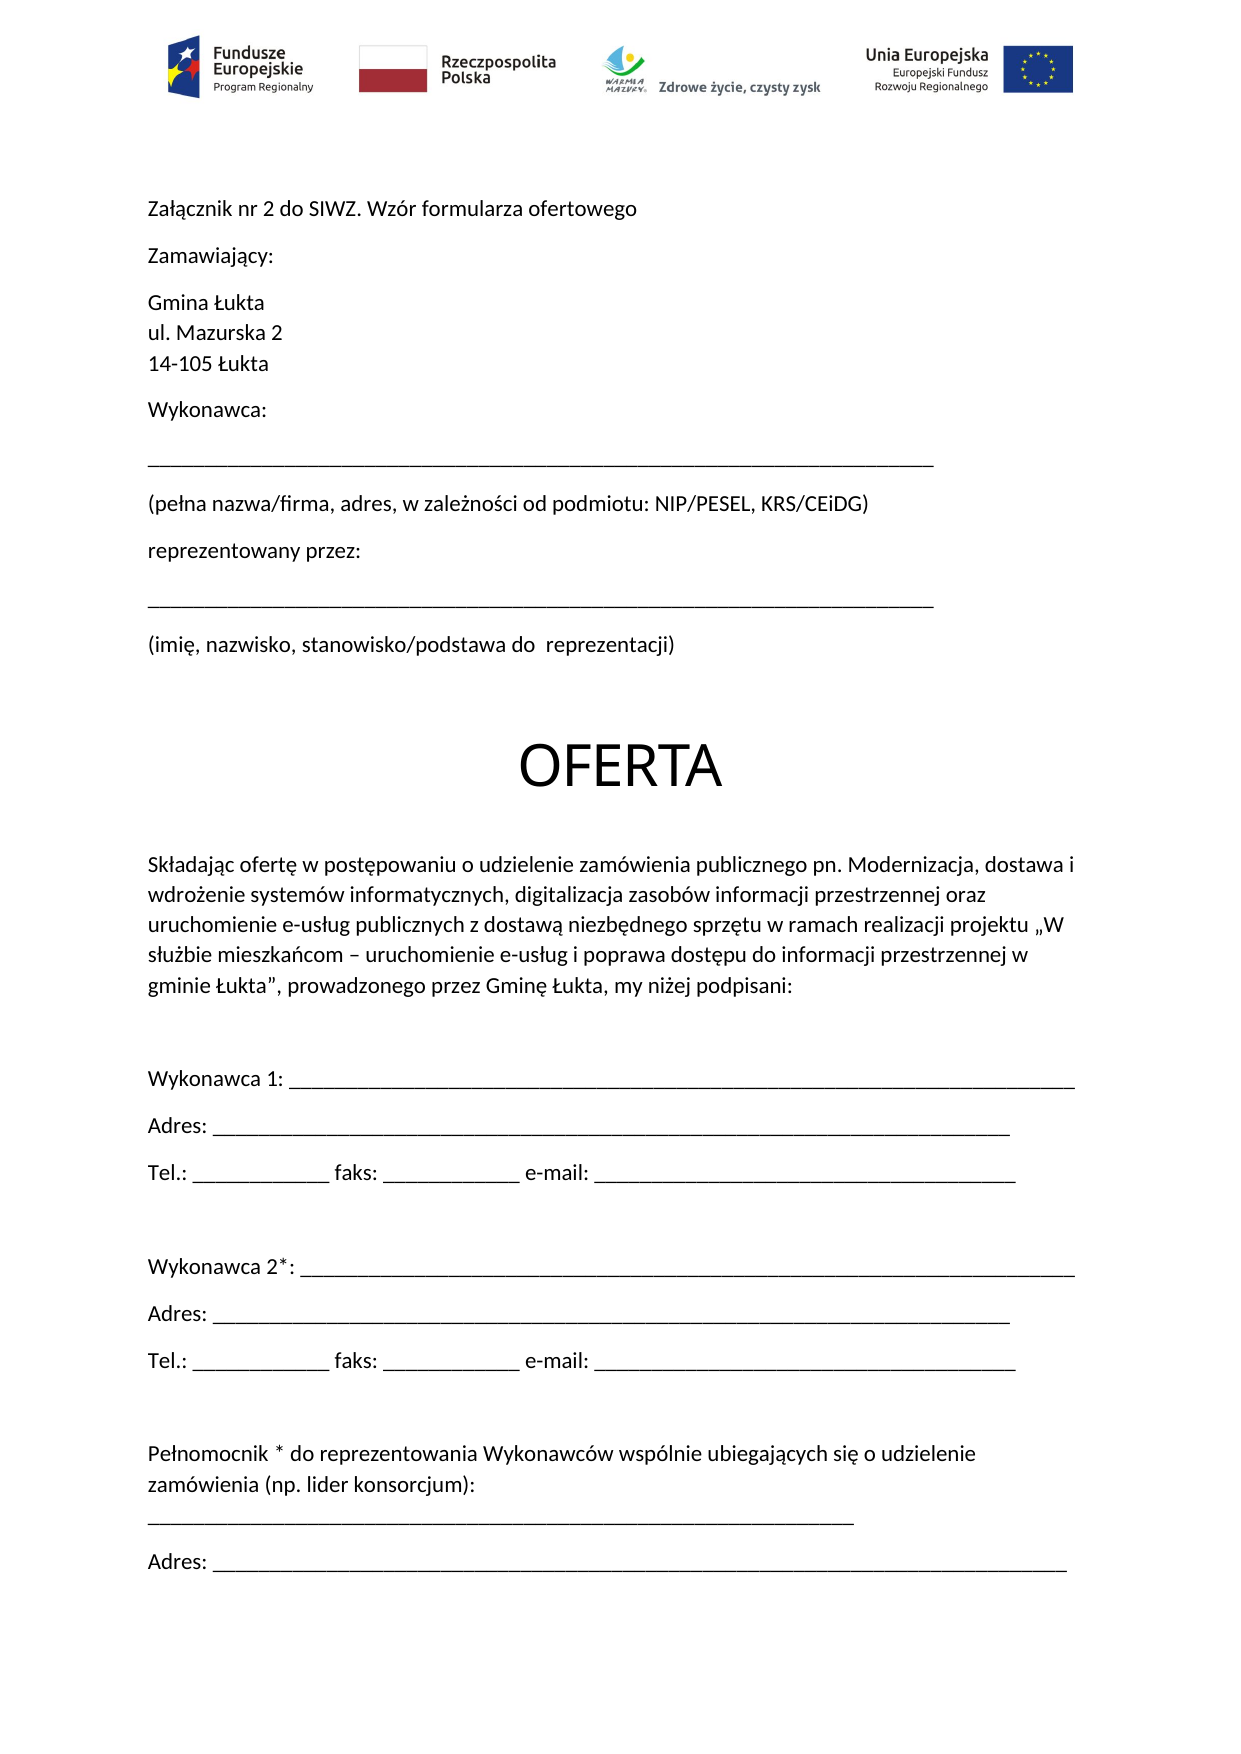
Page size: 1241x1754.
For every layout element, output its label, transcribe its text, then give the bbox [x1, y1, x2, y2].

text (imię, nazwisko, stanowisko/podstawa do reprezentacji) [148, 630, 1093, 658]
text Wykonawca 1: _____________________________________________________________________ [148, 1064, 1093, 1093]
text Adres: ______________________________________________________________________ [148, 1111, 1093, 1139]
text (pełna nazwa/firma, adres, w zależności od podmiotu: NIP/PESEL, KRS/CEiDG) [148, 489, 1093, 517]
text reprezentowany przez: [148, 536, 1093, 564]
text Wykonawca: [148, 396, 1093, 423]
text Składając ofertę w postępowaniu o udzielenie zamówienia publicznego pn. Modernizacja, dostawa i wdrożenie systemów informatycznych, digitalizacja zasobów informacji przestrzennej oraz uruchomienie e-usług publicznych z dostawą niezbędnego sprzętu w ramach realizacji projektu „W służbie mieszkańcom – uruchomienie e-usług i poprawa dostępu do informacji przestrzennej w gminie Łukta”, prowadzonego przez Gminę Łukta, my niżej podpisani: [148, 850, 1093, 999]
text Adres: ______________________________________________________________________ [148, 1299, 1093, 1327]
text Pełnomocnik * do reprezentowania Wykonawców wspólnie ubiegających się o udzielenie zamówienia (np. lider konsorcjum): ______________________________________________________________ [148, 1439, 1093, 1528]
text Tel.: ____________ faks: ____________ e-mail: _____________________________________ [148, 1158, 1093, 1186]
picture [147, 22, 1093, 113]
text Tel.: ____________ faks: ____________ e-mail: _____________________________________ [148, 1346, 1093, 1374]
text Zamawiający: [148, 241, 1093, 269]
text _____________________________________________________________________ [148, 442, 1093, 470]
text Wykonawca 2*: ____________________________________________________________________ [148, 1252, 1093, 1280]
text Adres: ___________________________________________________________________________ [148, 1547, 1093, 1575]
text _____________________________________________________________________ [148, 583, 1093, 611]
text Załącznik nr 2 do SIWZ. Wzór formularza ofertowego [148, 194, 1093, 222]
text Gmina Łukta ul. Mazurska 2 14-105 Łukta [148, 288, 1093, 377]
title OFERTA [148, 724, 1093, 803]
